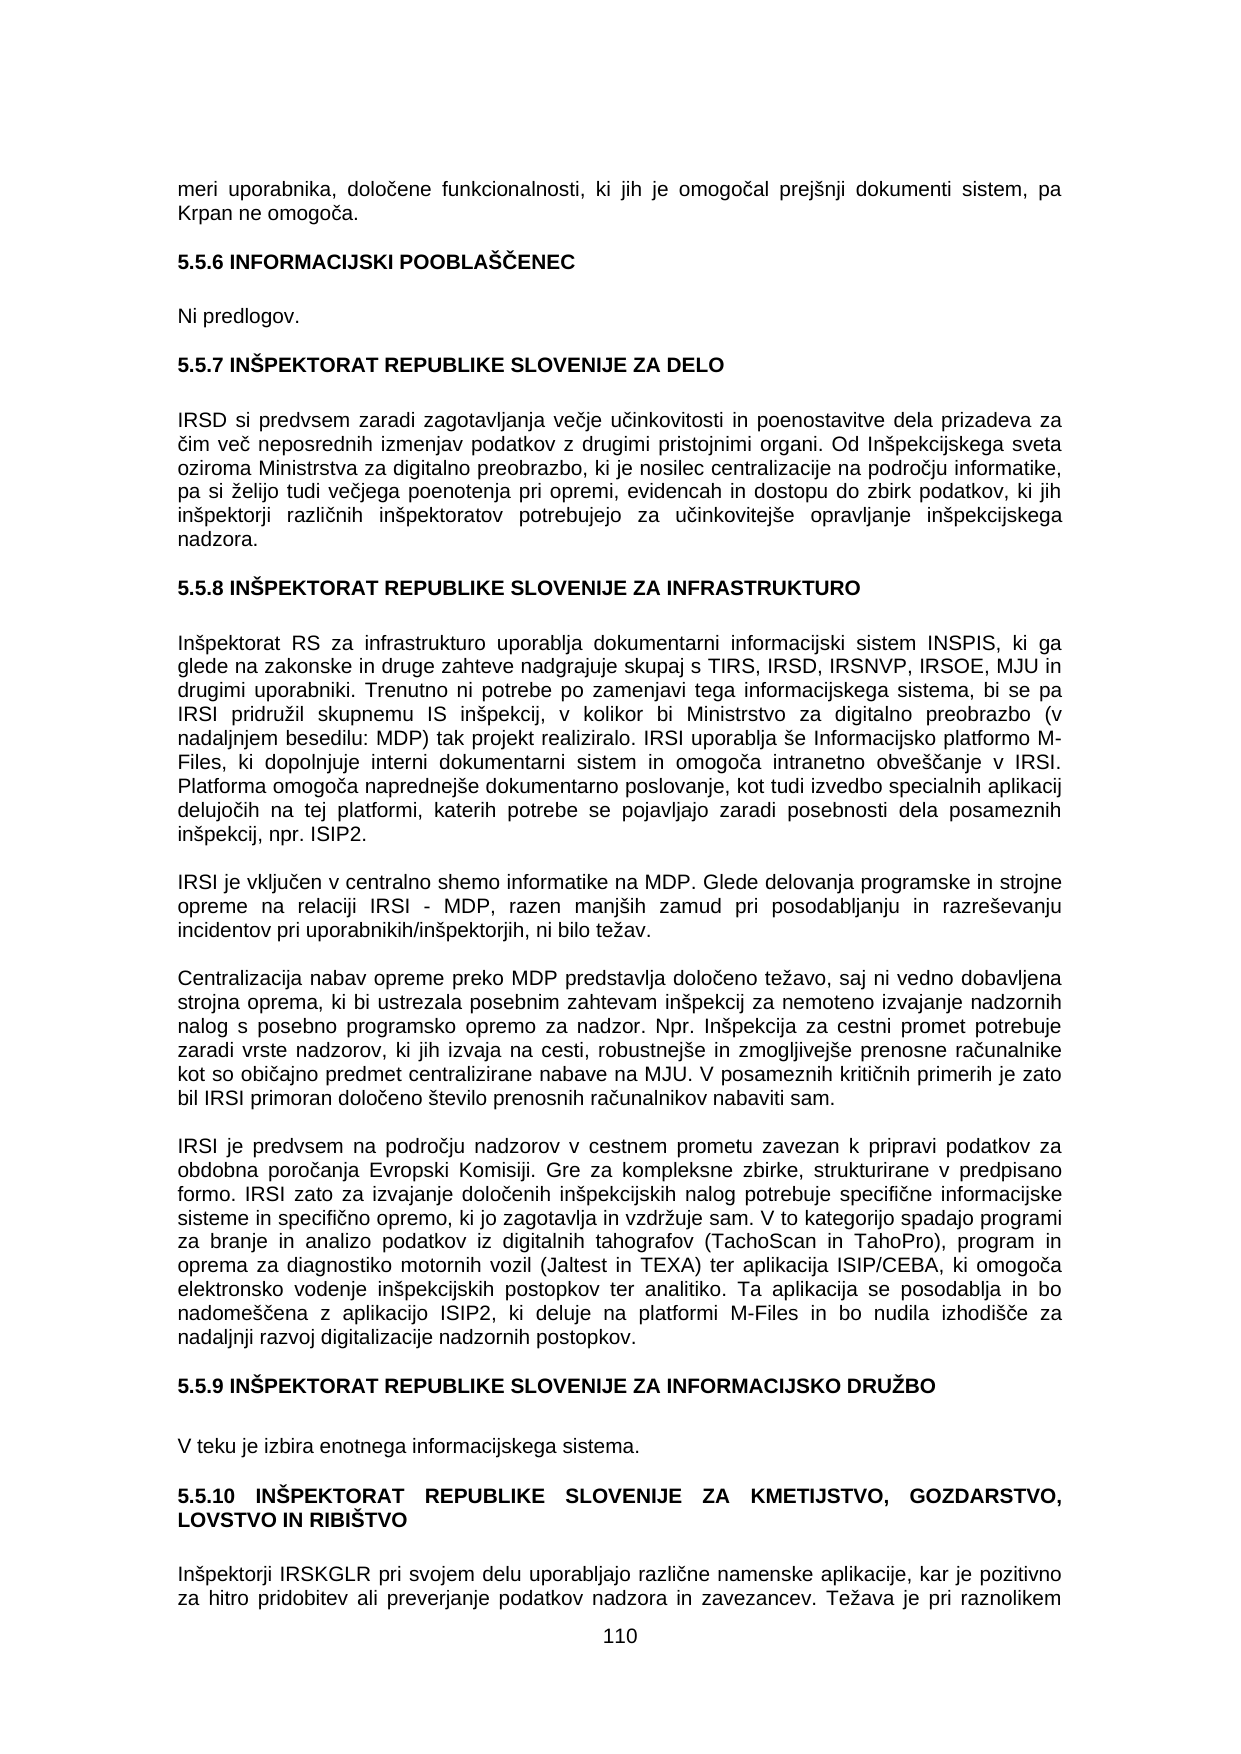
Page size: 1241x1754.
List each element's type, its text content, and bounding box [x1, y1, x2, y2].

subtitle 5.5.6 INFORMACIJSKI POOBLAŠČENEC [177, 250, 1063, 274]
text Ni predlogov. [177, 304, 1063, 328]
subtitle 5.5.7 INŠPEKTORAT REPUBLIKE SLOVENIJE ZA DELO [177, 353, 1063, 377]
text V teku je izbira enotnega informacijskega sistema. [177, 1431, 1063, 1458]
subtitle 5.5.8 INŠPEKTORAT REPUBLIKE SLOVENIJE ZA INFRASTRUKTURO [177, 576, 1063, 600]
subtitle 5.5.9 INŠPEKTORAT REPUBLIKE SLOVENIJE ZA INFORMACIJSKO DRUŽBO [177, 1374, 1063, 1398]
text IRSI je vključen v centralno shemo informatike na MDP. Glede delovanja programske in strojne opreme na relaciji IRSI - MDP, razen manjših zamud pri posodabljanju in razreševanju incidentov pri uporabnikih/inšpektorjih, ni bilo težav. [177, 870, 1063, 942]
text Inšpektorat RS za infrastrukturo uporablja dokumentarni informacijski sistem INSPIS, ki ga glede na zakonske in druge zahteve nadgrajuje skupaj s TIRS, IRSD, IRSNVP, IRSOE, MJU in drugimi uporabniki. Trenutno ni potrebe po zamenjavi tega informacijskega sistema, bi se pa IRSI pridružil skupnemu IS inšpekcij, v kolikor bi Ministrstvo za digitalno preobrazbo (v nadaljnjem besedilu: MDP) tak projekt realiziralo. IRSI uporablja še Informacijsko platformo M-Files, ki dopolnjuje interni dokumentarni sistem in omogoča intranetno obveščanje v IRSI. Platforma omogoča naprednejše dokumentarno poslovanje, kot tudi izvedbo specialnih aplikacij delujočih na tej platformi, katerih potrebe se pojavljajo zaradi posebnosti dela posameznih inšpekcij, npr. ISIP2. [177, 630, 1063, 846]
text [177, 1562, 1063, 1609]
text IRSI je predvsem na področju nadzorov v cestnem prometu zavezan k pripravi podatkov za obdobna poročanja Evropski Komisiji. Gre za kompleksne zbirke, strukturirane v predpisano formo. IRSI zato za izvajanje določenih inšpekcijskih nalog potrebuje specifične informacijske sisteme in specifično opremo, ki jo zagotavlja in vzdržuje sam. V to kategorijo spadajo programi za branje in analizo podatkov iz digitalnih tahografov (TachoScan in TahoPro), program in oprema za diagnostiko motornih vozil (Jaltest in TEXA) ter aplikacija ISIP/CEBA, ki omogoča elektronsko vodenje inšpekcijskih postopkov ter analitiko. Ta aplikacija se posodablja in bo nadomeščena z aplikacijo ISIP2, ki deluje na platformi M-Files in bo nudila izhodišče za nadaljnji razvoj digitalizacije nadzornih postopkov. [177, 1133, 1063, 1349]
text Centralizacija nabav opreme preko MDP predstavlja določeno težavo, saj ni vedno dobavljena strojna oprema, ki bi ustrezala posebnim zahtevam inšpekcij za nemoteno izvajanje nadzornih nalog s posebno programsko opremo za nadzor. Npr. Inšpekcija za cestni promet potrebuje zaradi vrste nadzorov, ki jih izvaja na cesti, robustnejše in zmogljivejše prenosne računalnike kot so običajno predmet centralizirane nabave na MJU. V posameznih kritičnih primerih je zato bil IRSI primoran določeno število prenosnih računalnikov nabaviti sam. [177, 966, 1063, 1109]
text IRSD si predvsem zaradi zagotavljanja večje učinkovitosti in poenostavitve dela prizadeva za čim več neposrednih izmenjav podatkov z drugimi pristojnimi organi. Od Inšpekcijskega sveta oziroma Ministrstva za digitalno preobrazbo, ki je nosilec centralizacije na področju informatike, pa si želijo tudi večjega poenotenja pri opremi, evidencah in dostopu do zbirk podatkov, ki jih inšpektorji različnih inšpektoratov potrebujejo za učinkovitejše opravljanje inšpekcijskega nadzora. [177, 407, 1063, 551]
subtitle 5.5.10 INŠPEKTORAT REPUBLIKE SLOVENIJE ZA KMETIJSTVO, GOZDARSTVO, LOVSTVO IN RIBIŠTVO [177, 1483, 1063, 1531]
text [177, 177, 1063, 225]
